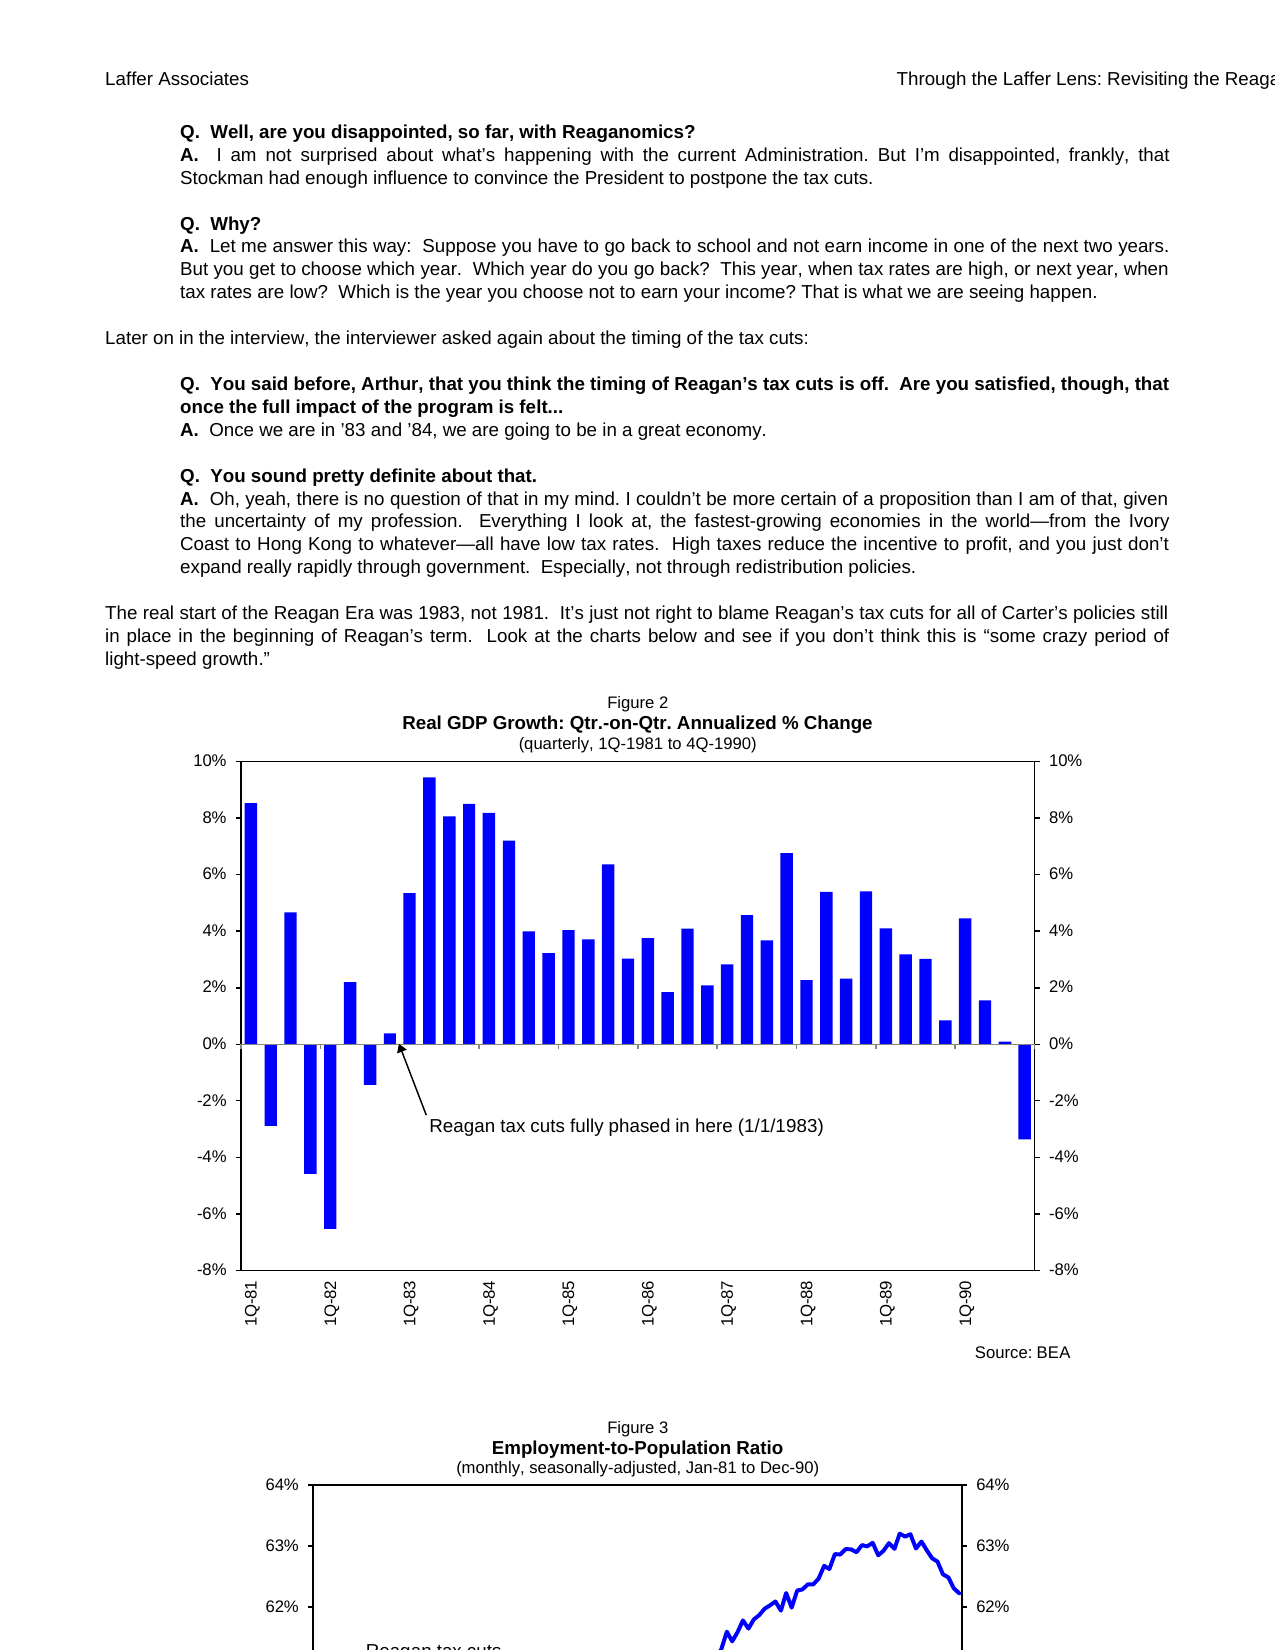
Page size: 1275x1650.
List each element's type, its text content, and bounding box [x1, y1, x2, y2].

text Q. You said before, Arthur, that you think the timing of Reagan’s tax cuts is off. Are you satisfied, though, that once the full impact of the program is felt... [180, 372, 1170, 418]
text Q. You sound pretty definite about that. [180, 464, 1170, 487]
text A. Oh, yeah, there is no question of that in my mind. I couldn’t be more certain of a proposition than I am of that, given the uncertainty of my profession. Everything I look at, the fastest-growing economies in the world—from the Ivory Coast to Hong Kong to whatever—all have low tax rates. High taxes reduce the incentive to profit, and you just don’t expand really rapidly through government. Especially, not through redistribution policies. [180, 487, 1170, 578]
text Later on in the interview, the interviewer asked again about the timing of the tax cuts: [105, 326, 1170, 349]
text Real GDP Growth: Qtr.-on-Qtr. Annualized % Change [105, 712, 1170, 734]
text (monthly, seasonally-adjusted, Jan-81 to Dec-90) [105, 1458, 1170, 1477]
text The real start of the Reagan Era was 1983, not 1981. It’s just not right to blame Reagan’s tax cuts for all of Carter’s policies still in place in the beginning of Reagan’s term. Look at the charts below and see if you don’t think this is “some crazy period of light-speed growth.” [105, 601, 1170, 670]
text Figure 3 [105, 1417, 1170, 1437]
text A. Once we are in ’83 and ’84, we are going to be in a great economy. [180, 418, 1170, 441]
text A. Let me answer this way: Suppose you have to go back to school and not earn income in one of the next two years. But you get to choose which year. Which year do you go back? This year, when tax rates are high, or next year, when tax rates are low? Which is the year you choose not to earn your income? That is what we are seeing happen. [180, 234, 1170, 303]
text Q. Why? [180, 212, 1170, 234]
text Q. Well, are you disappointed, so far, with Reaganomics? [180, 120, 1170, 143]
text Employment-to-Population Ratio [105, 1437, 1170, 1458]
text Figure 2 [105, 693, 1170, 712]
text (quarterly, 1Q-1981 to 4Q-1990) [105, 734, 1170, 753]
text A. I am not surprised about what’s happening with the current Administration. But I’m disappointed, frankly, that Stockman had enough influence to convince the President to postpone the tax cuts. [180, 143, 1170, 189]
